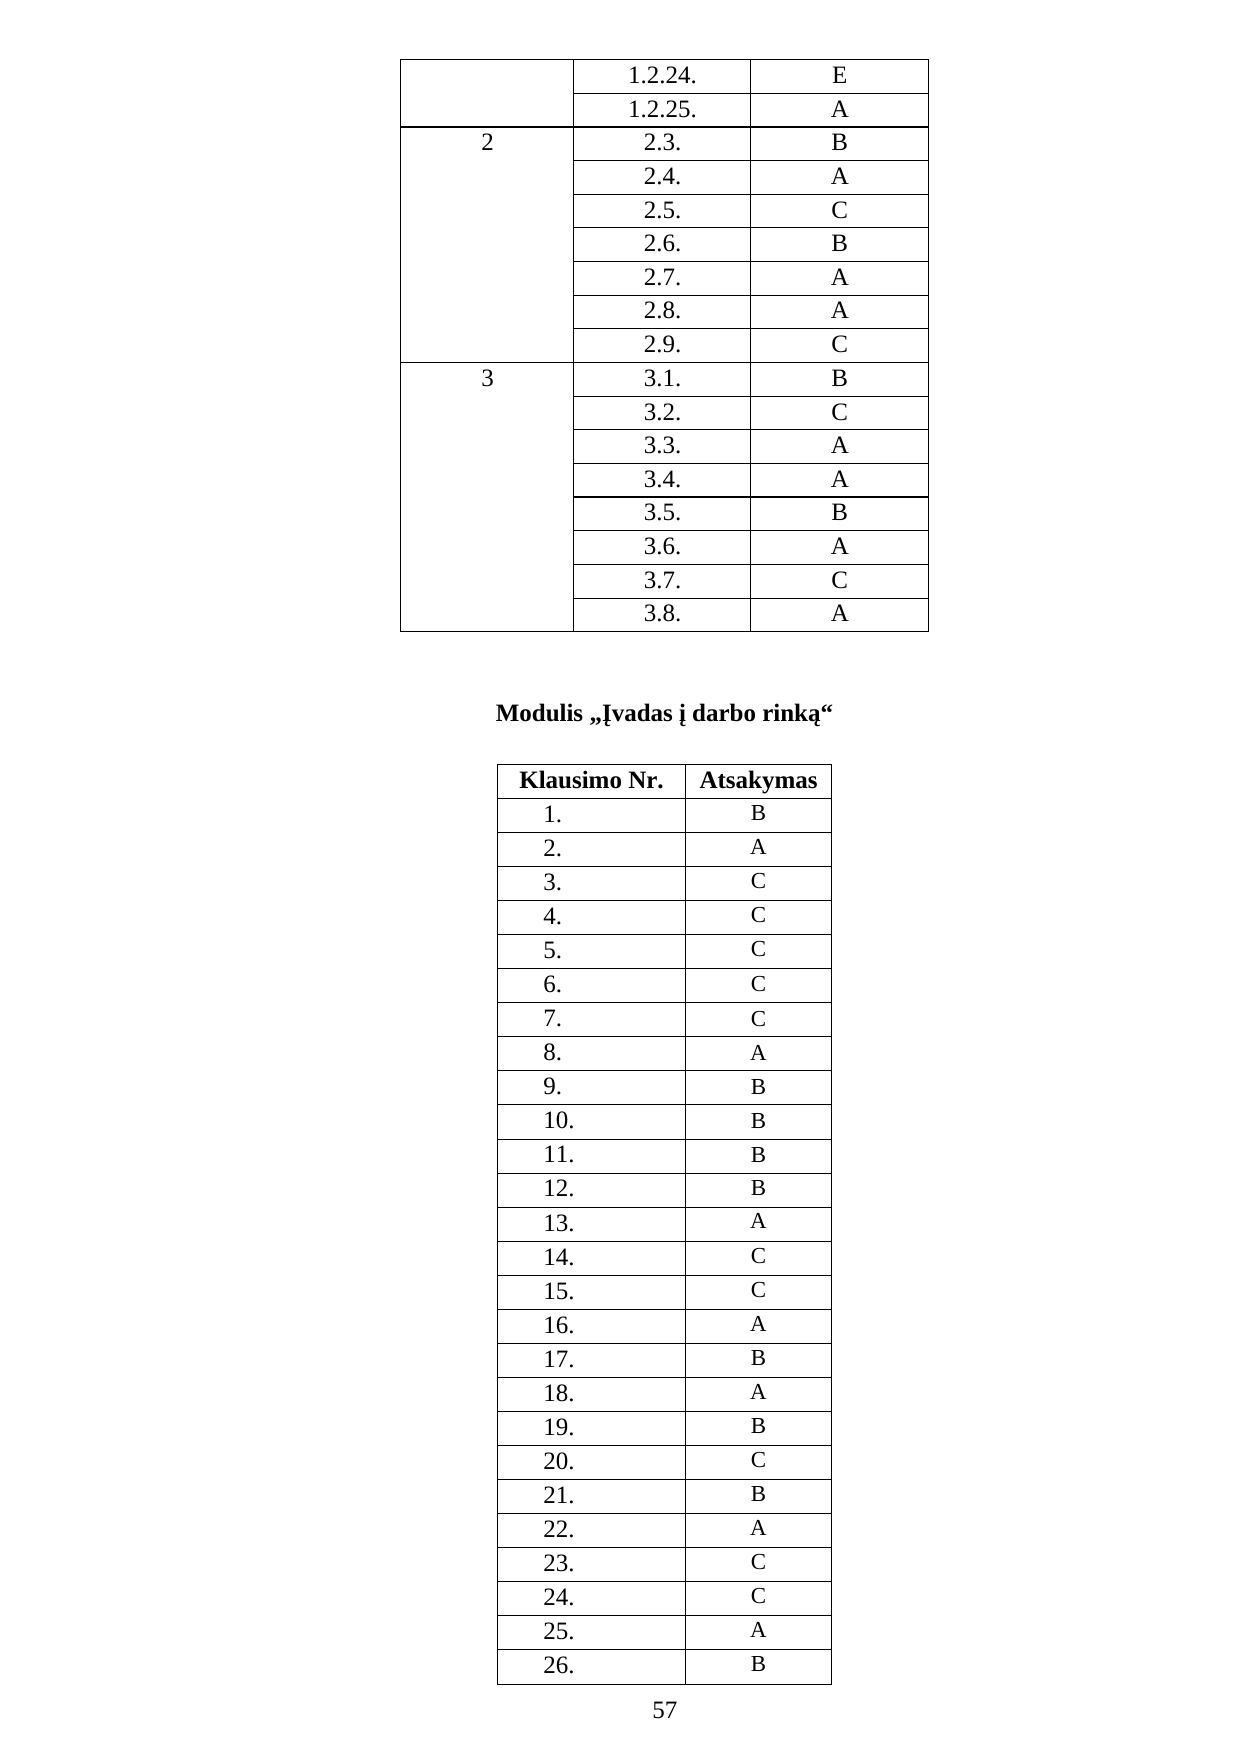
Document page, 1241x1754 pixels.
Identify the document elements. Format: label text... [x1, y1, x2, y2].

table_cell [498, 1003, 685, 1036]
table_cell C [751, 397, 928, 429]
table_cell [498, 1105, 685, 1138]
table_cell 3.5. [574, 498, 750, 530]
table_cell [498, 1480, 685, 1513]
table_cell [498, 799, 685, 832]
table_cell B [686, 1412, 831, 1445]
table_cell [498, 1276, 685, 1309]
table_cell [498, 935, 685, 968]
table_cell 3.1. [574, 363, 750, 396]
table_cell A [686, 833, 831, 866]
table_cell 3.3. [574, 430, 750, 463]
text Modulis „Įvadas į darbo rinką“ [148, 698, 1181, 727]
table_cell [498, 1344, 685, 1377]
table_cell B [686, 1071, 831, 1104]
table_cell A [751, 464, 928, 496]
table_cell 3.6. [574, 531, 750, 564]
table_cell A [686, 1310, 831, 1343]
table_cell C [686, 1003, 831, 1036]
table_cell A [686, 1616, 831, 1649]
table_cell 1.2.24. [574, 60, 750, 93]
table_cell 2.6. [574, 228, 750, 261]
table_cell [498, 1037, 685, 1070]
table_cell 2.8. [574, 296, 750, 328]
table_cell A [751, 430, 928, 463]
table_cell C [686, 1276, 831, 1309]
table_cell [498, 1174, 685, 1207]
table_cell 2 [401, 128, 573, 362]
table_cell [498, 1412, 685, 1445]
table_cell 3.8. [574, 599, 750, 631]
table_cell [498, 1548, 685, 1581]
table_cell C [686, 1548, 831, 1581]
table_header Atsakymas [686, 765, 831, 798]
table_cell B [751, 228, 928, 261]
table_cell A [686, 1208, 831, 1241]
table_cell 1.2.25. [574, 94, 750, 126]
table_cell E [751, 60, 928, 93]
table_cell [498, 867, 685, 900]
table_cell 2.3. [574, 128, 750, 160]
table_cell [498, 1071, 685, 1104]
table_cell C [751, 565, 928, 597]
table_cell A [751, 94, 928, 126]
table_cell C [686, 969, 831, 1002]
table_cell 2.5. [574, 195, 750, 227]
table_cell A [751, 296, 928, 328]
table_cell 3.2. [574, 397, 750, 429]
table_cell [498, 1514, 685, 1547]
table_cell 3.7. [574, 565, 750, 597]
table_cell [498, 1650, 685, 1683]
table_cell A [686, 1378, 831, 1411]
table_cell A [751, 531, 928, 564]
table_cell 3.4. [574, 464, 750, 496]
table_cell C [686, 1446, 831, 1479]
table_cell [498, 1208, 685, 1241]
table_cell B [686, 1105, 831, 1138]
table_cell [498, 1616, 685, 1649]
table_cell B [686, 1140, 831, 1172]
table_cell B [751, 498, 928, 530]
table_cell A [686, 1037, 831, 1070]
table_cell [498, 1140, 685, 1172]
table_cell C [686, 935, 831, 968]
table_cell [498, 969, 685, 1002]
table_cell 2.7. [574, 262, 750, 294]
table_cell [498, 1378, 685, 1411]
table_cell B [751, 128, 928, 160]
table_cell C [686, 1242, 831, 1275]
table_cell B [751, 363, 928, 396]
table_cell A [751, 161, 928, 194]
table_cell A [686, 1514, 831, 1547]
table_cell C [751, 329, 928, 362]
table_cell A [751, 599, 928, 631]
table_cell [498, 1582, 685, 1615]
table_cell [498, 1310, 685, 1343]
table_cell [498, 833, 685, 866]
table_cell C [751, 195, 928, 227]
table_cell 2.4. [574, 161, 750, 194]
table_header Klausimo Nr. [498, 765, 685, 798]
table_cell [498, 901, 685, 934]
table_cell C [686, 867, 831, 900]
table_cell B [686, 1650, 831, 1683]
table_cell B [686, 1344, 831, 1377]
table_cell B [686, 1480, 831, 1513]
table_cell 3 [401, 363, 573, 631]
table_cell [498, 1446, 685, 1479]
table_cell C [686, 1582, 831, 1615]
table_cell A [751, 262, 928, 294]
table_cell [498, 1242, 685, 1275]
table_cell B [686, 799, 831, 832]
table_cell B [686, 1174, 831, 1207]
table_cell 2.9. [574, 329, 750, 362]
table_cell C [686, 901, 831, 934]
